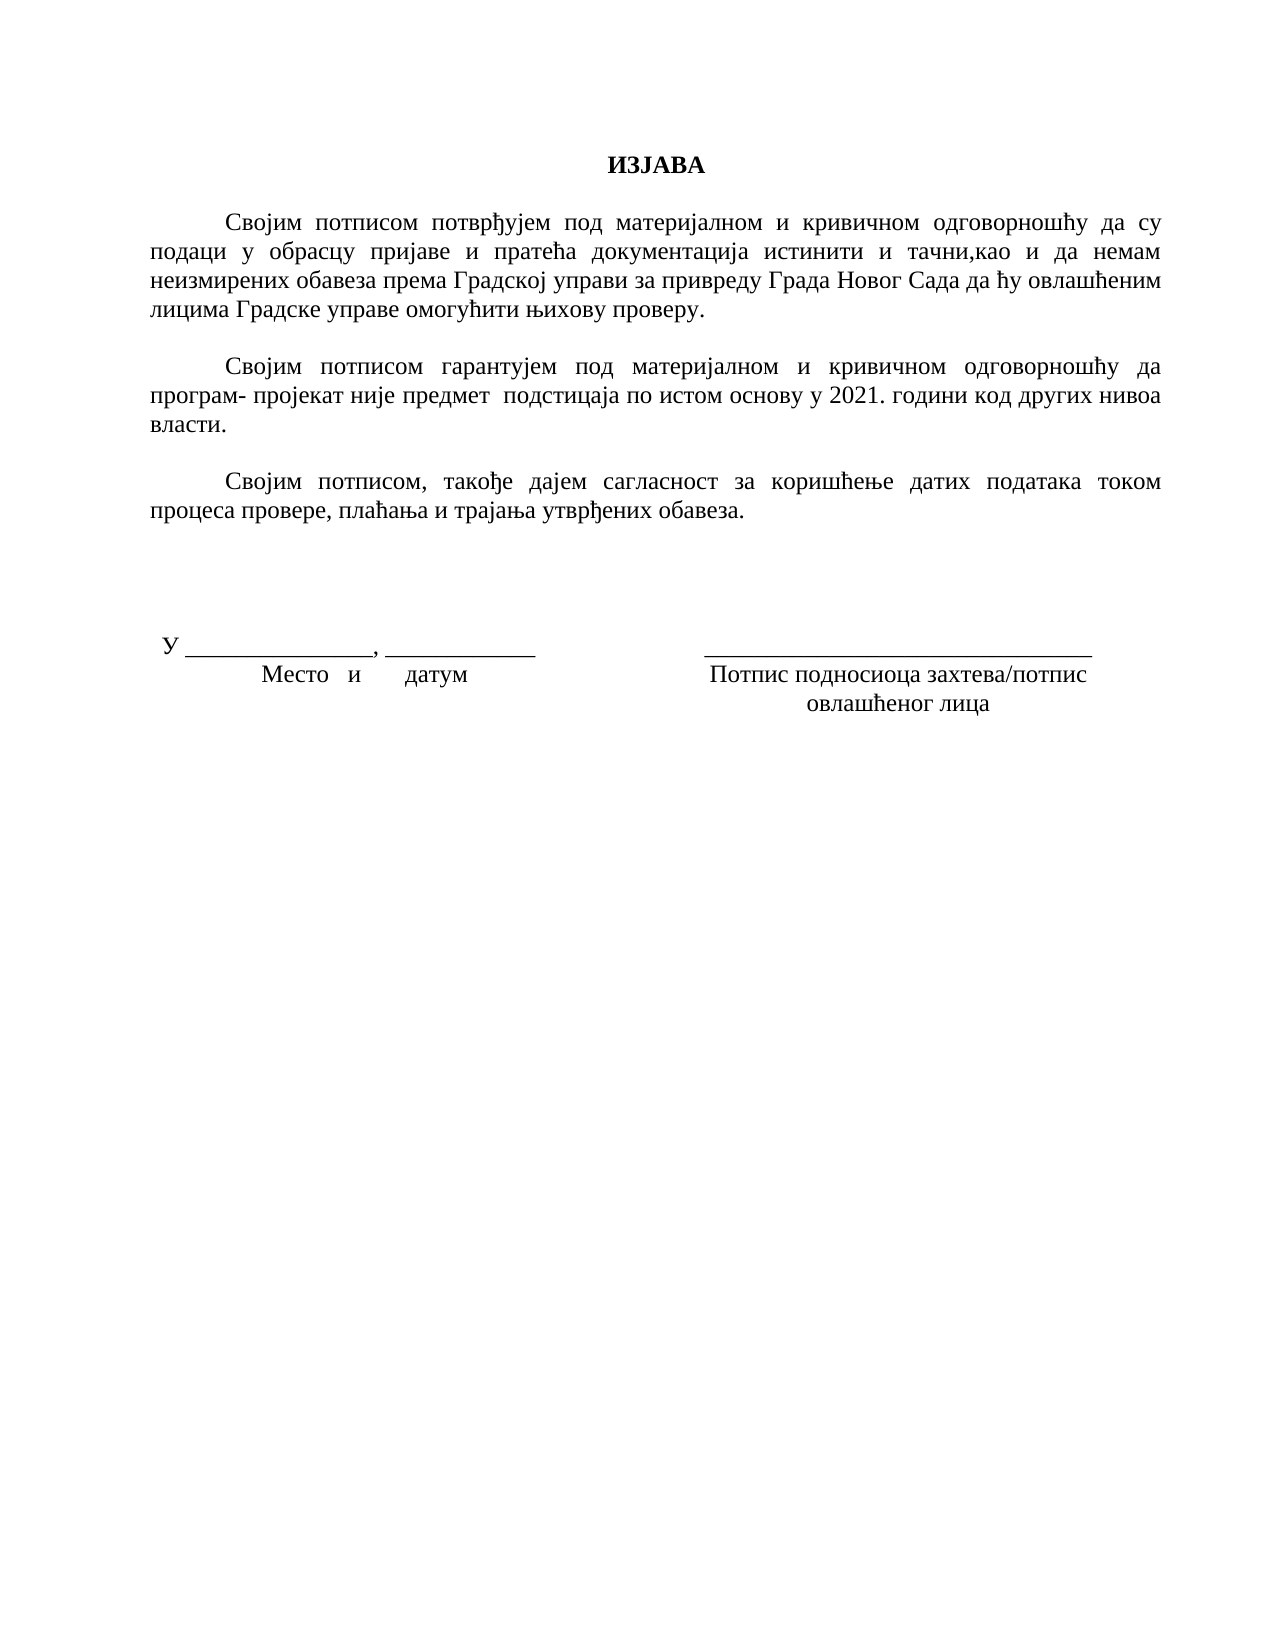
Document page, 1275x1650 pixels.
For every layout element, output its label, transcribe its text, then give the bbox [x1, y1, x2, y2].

text Својим потписом гарантујем под материјалном и кривичном одговорношћу да програм- пројекат није предмет подстицаја по истом основу у 2021. години код других нивоа власти. [150, 351, 1162, 437]
text Својим потписом, такође дајем сагласност за коришћење датих података током процеса провере, плаћања и трајања утврђених обавеза. [150, 466, 1162, 524]
text ИЗЈАВА [150, 150, 1162, 179]
table_header _______________________________ Потпис подносиоца захтева/потпис овлашћеног лица [649, 631, 1147, 717]
text Својим потписом потврђујем под материјалном и кривичном одговорношћу да су подаци у обрасцу пријаве и пратећа документација истинити и тачни,као и да немам неизмирених обавеза према Градској управи за привреду Града Новог Сада да ћу овлашћеним лицима Градске управе омогућити њихову проверу. [150, 207, 1162, 322]
table_header У _______________, ____________ Место и датум [150, 631, 649, 717]
